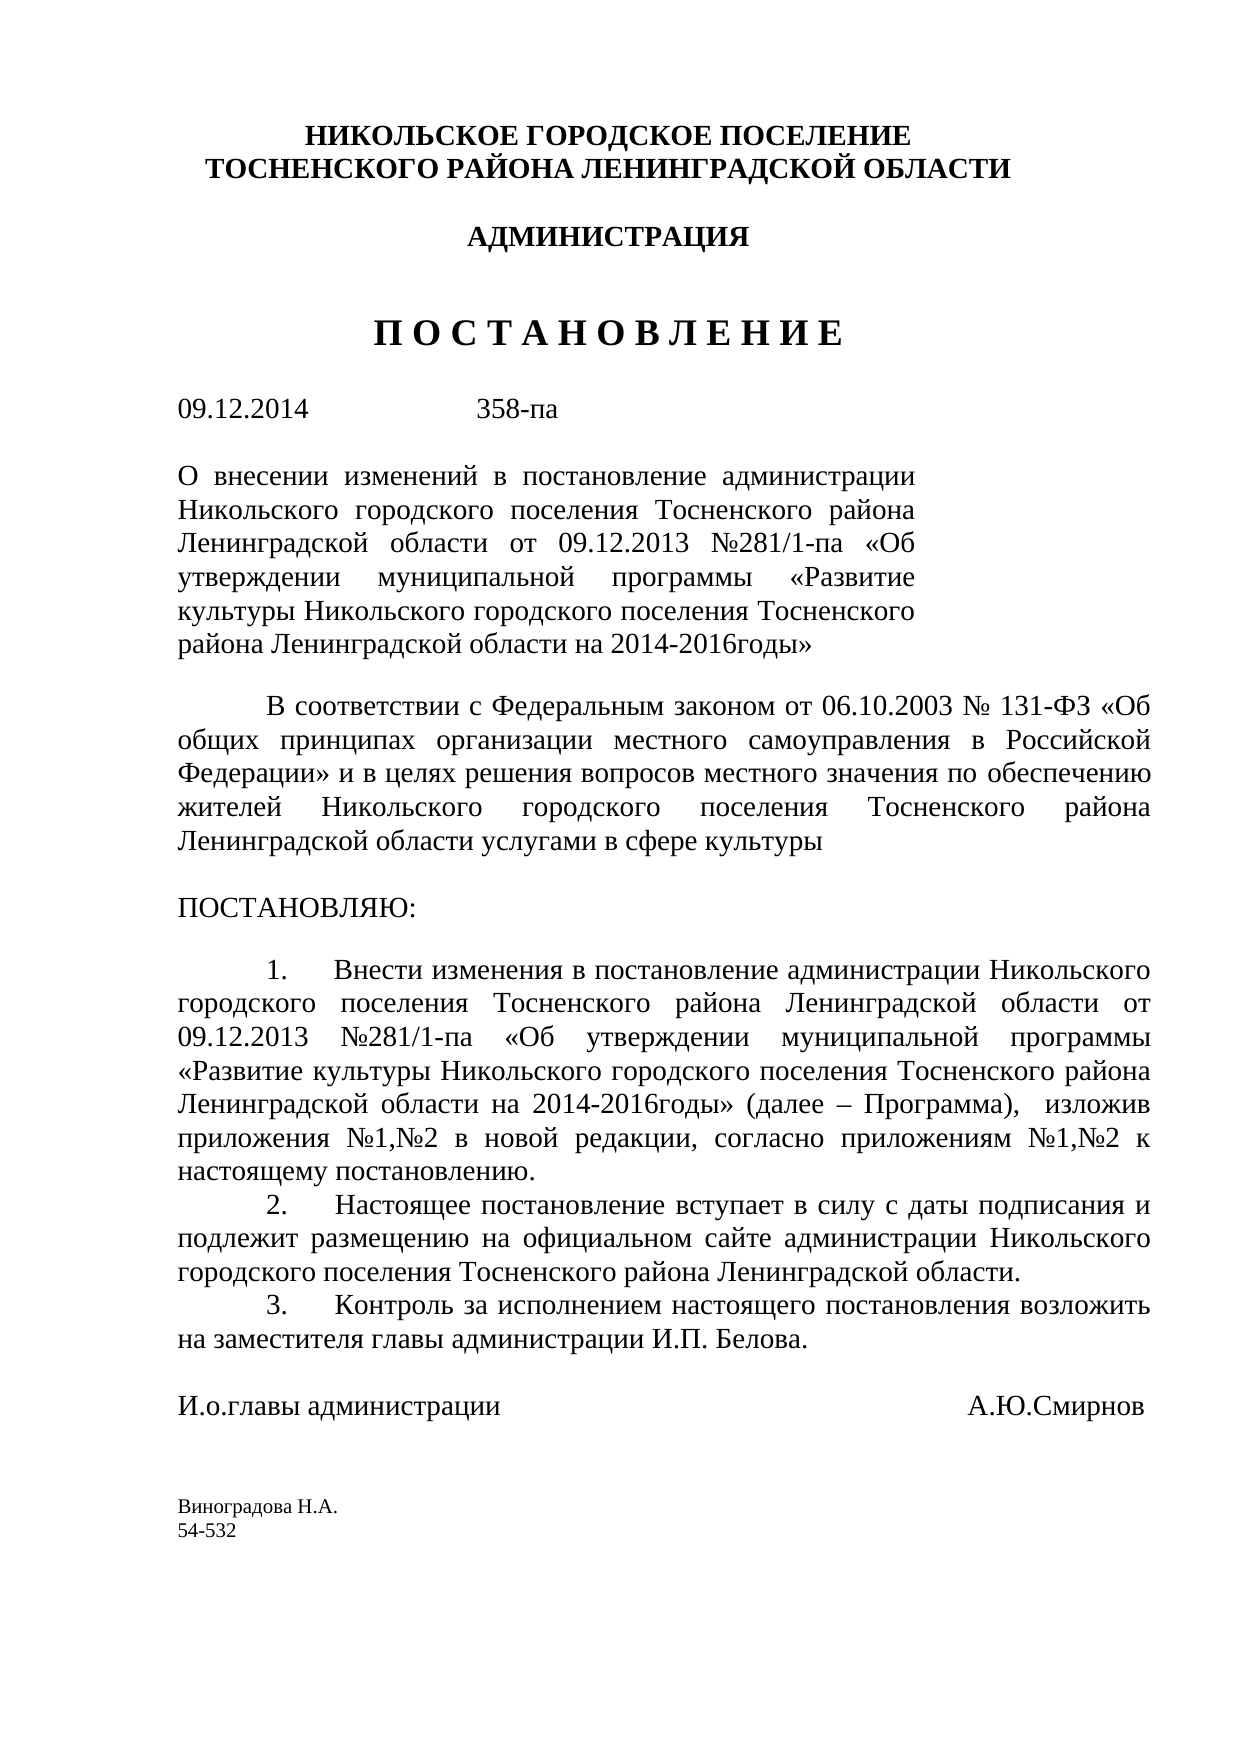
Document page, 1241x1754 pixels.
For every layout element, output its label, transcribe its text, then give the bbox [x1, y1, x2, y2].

list Настоящее постановление вступает в силу с даты подписания и подлежит размещению на официальном сайте администрации Никольского городского поселения Тосненского района Ленинградской области. [177, 1187, 1152, 1287]
list Контроль за исполнением настоящего постановления возложить на заместителя главы администрации И.П. Белова. [177, 1287, 1152, 1354]
text ТОСНЕНСКОГО РАЙОНА ЛЕНИНГРАДСКОЙ ОБЛАСТИ [65, 152, 1152, 185]
text 54-532 [177, 1518, 1152, 1542]
text Виноградова Н.А. [177, 1494, 1152, 1518]
list Внести изменения в постановление администрации Никольского городского поселения Тосненского района Ленинградской области от 09.12.2013 №281/1-па «Об утверждении муниципальной программы «Развитие культуры Никольского городского поселения Тосненского района Ленинградской области на 2014-2016годы» (далее – Программа), изложив приложения №1,№2 в новой редакции, согласно приложениям №1,№2 к настоящему постановлению. [177, 952, 1152, 1187]
text АДМИНИСТРАЦИЯ [65, 219, 1152, 252]
text В соответствии с Федеральным законом от 06.10.2003 № 131-ФЗ «Об общих принципах организации местного самоуправления в Российской Федерации» и в целях решения вопросов местного значения по обеспечению жителей Никольского городского поселения Тосненского района Ленинградской области услугами в сфере культуры [177, 688, 1152, 856]
text 09.12.2014 358-па [177, 391, 916, 425]
text П О С Т А Н О В Л Е Н И Е [65, 310, 1152, 353]
text НИКОЛЬСКОЕ ГОРОДСКОЕ ПОСЕЛЕНИЕ [65, 118, 1152, 152]
text И.о.главы администрации А.Ю.Смирнов [177, 1388, 1152, 1422]
text ПОСТАНОВЛЯЮ: [177, 890, 1152, 923]
text О внесении изменений в постановление администрации Никольского городского поселения Тосненского района Ленинградской области от 09.12.2013 №281/1-па «Об утверждении муниципальной программы «Развитие культуры Никольского городского поселения Тосненского района Ленинградской области на 2014-2016годы» [177, 458, 916, 660]
